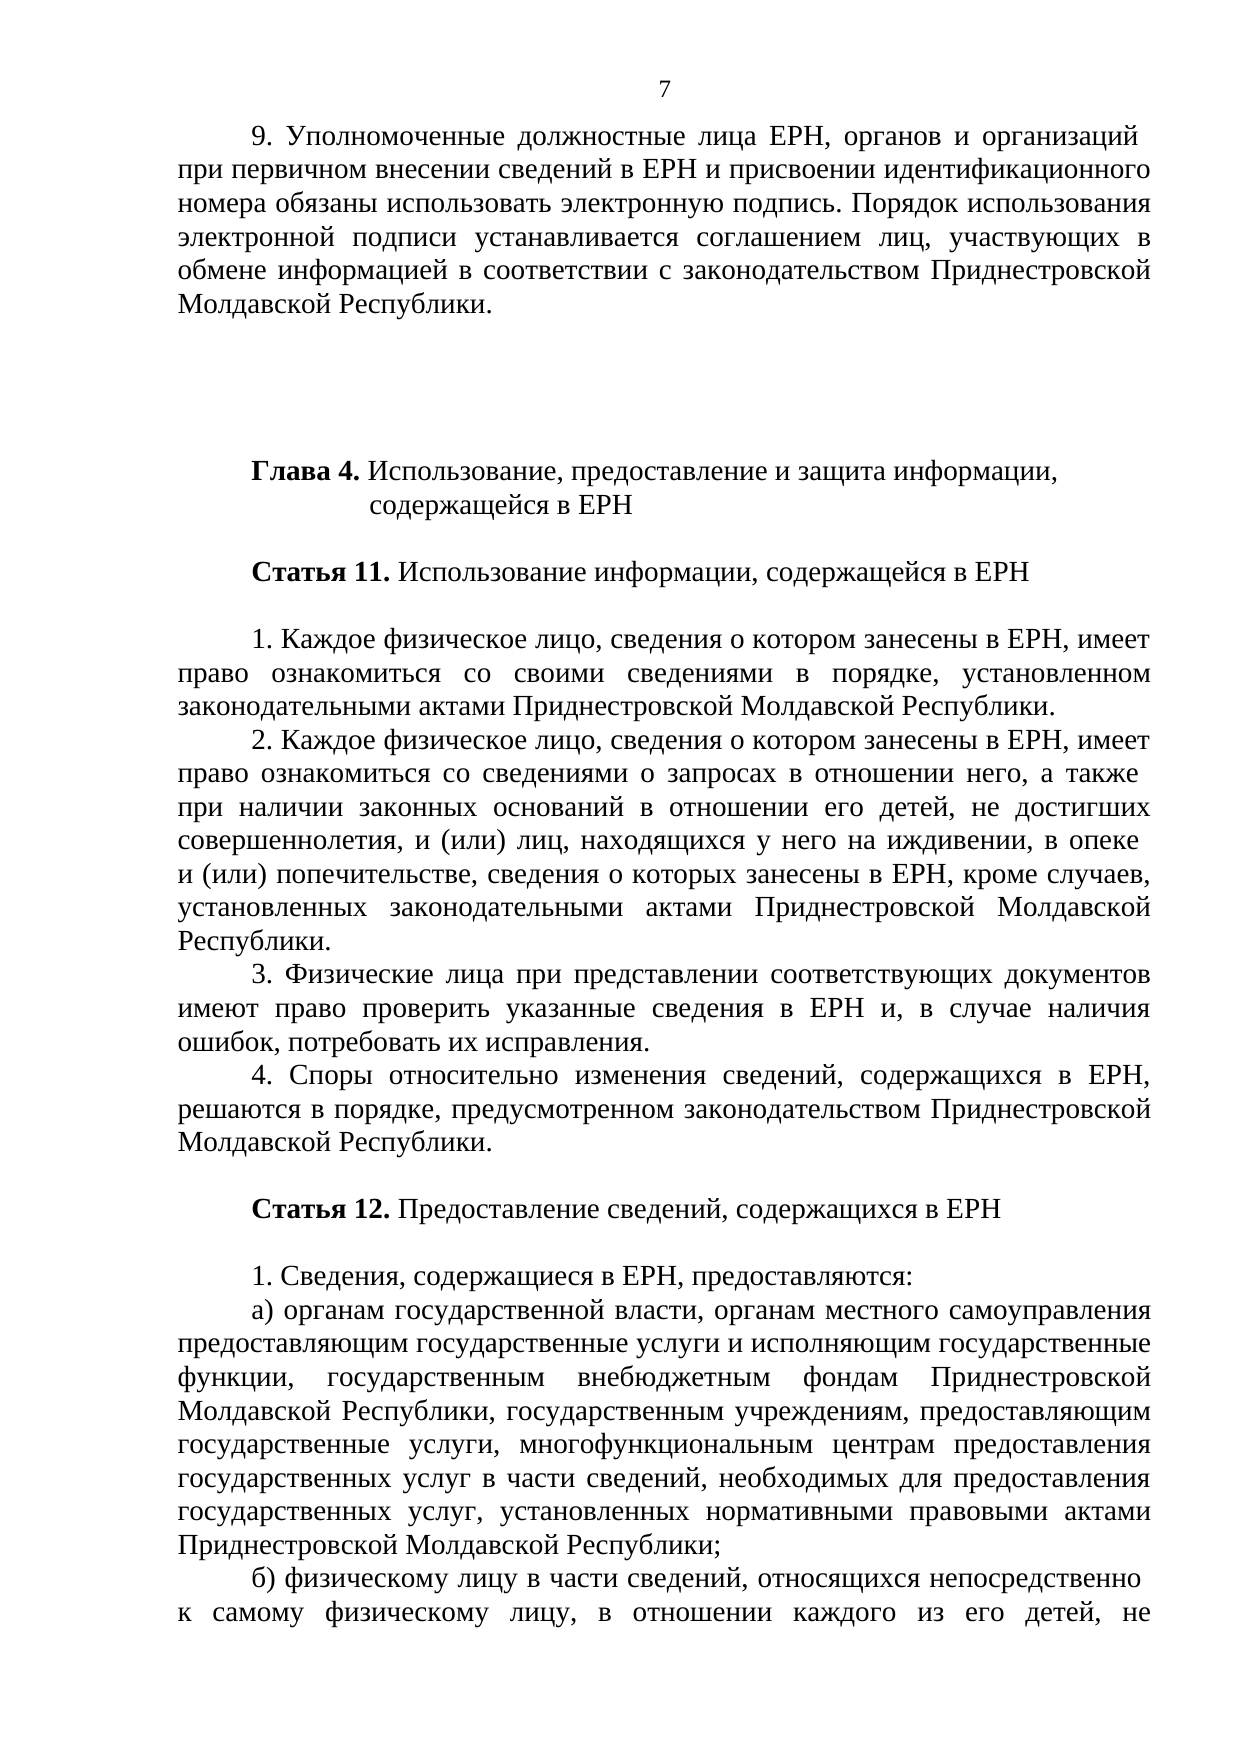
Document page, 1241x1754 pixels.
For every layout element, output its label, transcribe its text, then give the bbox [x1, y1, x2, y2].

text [177, 1560, 1152, 1627]
text 2. Каждое физическое лицо, сведения о котором занесены в ЕРН, имеет право ознакомиться со сведениями о запросах в отношении него, а также при наличии законных оснований в отношении его детей, не достигших совершеннолетия, и (или) лиц, находящихся у него на иждивении, в опеке и (или) попечительстве, сведения о которых занесены в ЕРН, кроме случаев, установленных законодательными актами Приднестровской Молдавской Республики. [177, 722, 1152, 957]
text 9. Уполномоченные должностные лица ЕРН, органов и организаций при первичном внесении сведений в ЕРН и присвоении идентификационного номера обязаны использовать электронную подпись. Порядок использования электронной подписи устанавливается соглашением лиц, участвующих в обмене информацией в соответствии с законодательством Приднестровской Молдавской Республики. [177, 118, 1152, 319]
text содержащейся в ЕРН [369, 487, 1152, 521]
text а) органам государственной власти, органам местного самоуправления предоставляющим государственные услуги и исполняющим государственные функции, государственным внебюджетным фондам Приднестровской Молдавской Республики, государственным учреждениям, предоставляющим государственные услуги, многофункциональным центрам предоставления государственных услуг в части сведений, необходимых для предоставления государственных услуг, установленных нормативными правовыми актами Приднестровской Молдавской Республики; [177, 1292, 1152, 1560]
text Глава 4. Использование, предоставление и защита информации, [251, 453, 1152, 487]
text 3. Физические лица при представлении соответствующих документов имеют право проверить указанные сведения в ЕРН и, в случае наличия ошибок, потребовать их исправления. [177, 957, 1152, 1057]
text 1. Сведения, содержащиеся в ЕРН, предоставляются: [177, 1258, 1152, 1292]
text 4. Споры относительно изменения сведений, содержащихся в ЕРН, решаются в порядке, предусмотренном законодательством Приднестровской Молдавской Республики. [177, 1057, 1152, 1158]
text 1. Каждое физическое лицо, сведения о котором занесены в ЕРН, имеет право ознакомиться со своими сведениями в порядке, установленном законодательными актами Приднестровской Молдавской Республики. [177, 621, 1152, 722]
text Статья 11. Использование информации, содержащейся в ЕРН [177, 554, 1152, 588]
text Статья 12. Предоставление сведений, содержащихся в ЕРН [177, 1191, 1152, 1225]
